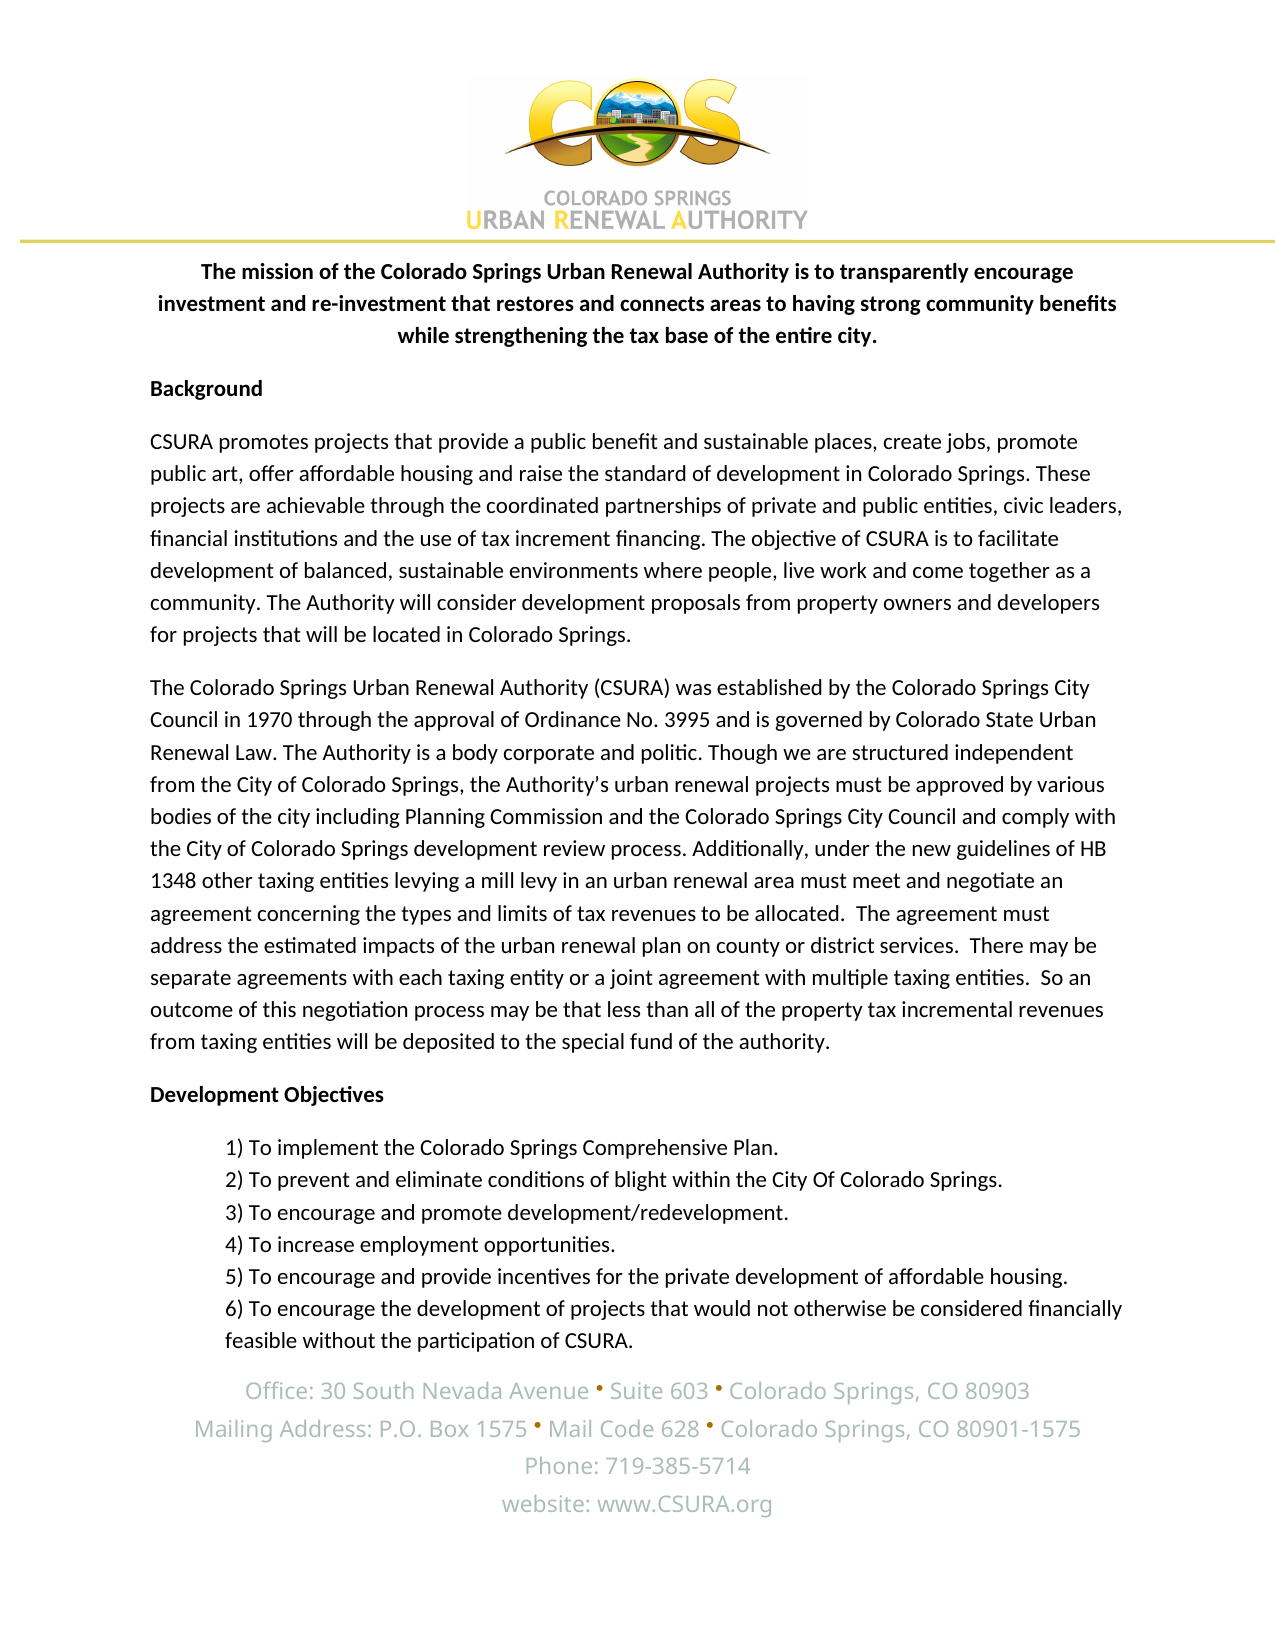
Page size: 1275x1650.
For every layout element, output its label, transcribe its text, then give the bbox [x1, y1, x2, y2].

text 1) To implement the Colorado Springs Comprehensive Plan. [150, 1133, 1125, 1161]
text 5) To encourage and provide incentives for the private development of affordable housing. [150, 1262, 1125, 1290]
text 3) To encourage and promote development/redevelopment. [150, 1198, 1125, 1226]
text 6) To encourage the development of projects that would not otherwise be considered financially feasible without the participation of CSURA. [225, 1294, 1125, 1354]
text The Colorado Springs Urban Renewal Authority (CSURA) was established by the Colorado Springs City Council in 1970 through the approval of Ordinance No. 3995 and is governed by Colorado State Urban Renewal Law. The Authority is a body corporate and politic. Though we are structured independent from the City of Colorado Springs, the Authority’s urban renewal projects must be approved by various bodies of the city including Planning Commission and the Colorado Springs City Council and comply with the City of Colorado Springs development review process. Additionally, under the new guidelines of HB 1348 other taxing entities levying a mill levy in an urban renewal area must meet and negotiate an agreement concerning the types and limits of tax revenues to be allocated. The agreement must address the estimated impacts of the urban renewal plan on county or district services. There may be separate agreements with each taxing entity or a joint agreement with multiple taxing entities. So an outcome of this negotiation process may be that less than all of the property tax incremental revenues from taxing entities will be deposited to the special fund of the authority. [150, 673, 1125, 1055]
text Development Objectives [150, 1080, 1125, 1108]
picture [467, 75, 808, 229]
text 2) To prevent and eliminate conditions of blight within the City Of Colorado Springs. [150, 1166, 1125, 1194]
text 4) To increase employment opportunities. [150, 1230, 1125, 1258]
text CSURA promotes projects that provide a public benefit and sustainable places, create jobs, promote public art, offer affordable housing and raise the standard of development in Colorado Springs. These projects are achievable through the coordinated partnerships of private and public entities, civic leaders, financial institutions and the use of tax increment financing. The objective of CSURA is to facilitate development of balanced, sustainable environments where people, live work and come together as a community. The Authority will consider development proposals from property owners and developers for projects that will be located in Colorado Springs. [150, 427, 1125, 648]
text The mission of the Colorado Springs Urban Renewal Authority is to transparently encourage investment and re-investment that restores and connects areas to having strong community benefits while strengthening the tax base of the entire city. [150, 257, 1125, 349]
text Background [150, 374, 1125, 402]
